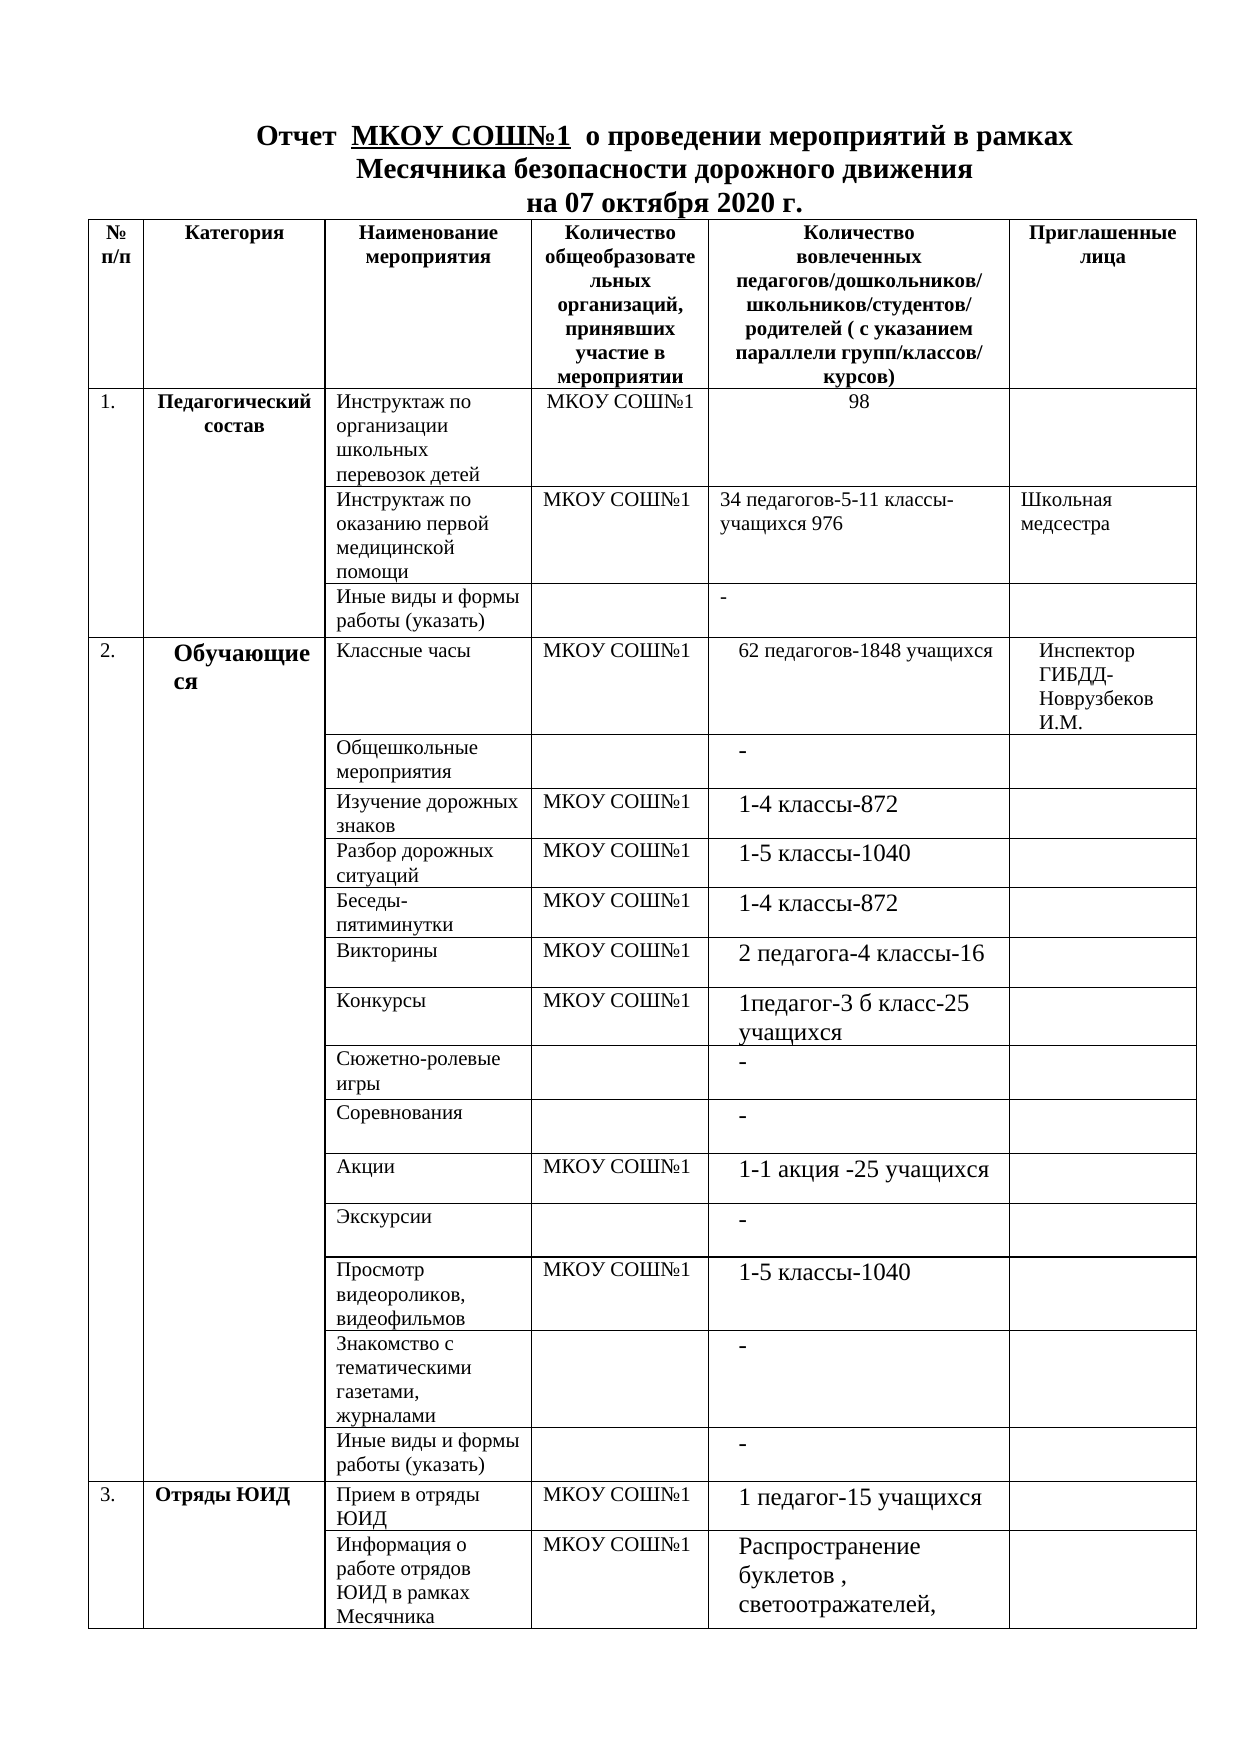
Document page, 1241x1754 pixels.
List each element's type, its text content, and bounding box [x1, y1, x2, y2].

table_cell [532, 1428, 708, 1481]
table_cell [532, 1046, 708, 1099]
table_cell - [709, 1428, 1009, 1481]
table_cell Изучение дорожных знаков [326, 789, 531, 837]
table_cell [532, 1331, 708, 1427]
table_cell 1педагог-3 б класс-25 учащихся [709, 988, 1009, 1045]
table_cell [1010, 988, 1196, 1045]
table_cell МКОУ СОШ№1 [532, 487, 708, 583]
table_cell МКОУ СОШ№1 [532, 638, 708, 734]
table_cell [1010, 1258, 1196, 1329]
table_cell Инструктаж по оказанию первой медицинской помощи [326, 487, 531, 583]
table_header № п/п [89, 220, 143, 388]
table_cell [1010, 938, 1196, 987]
table_cell Отряды ЮИД [144, 1482, 324, 1628]
table_cell МКОУ СОШ№1 [532, 1482, 708, 1530]
table_cell 1-5 классы-1040 [709, 1258, 1009, 1329]
table_cell Классные часы [326, 638, 531, 734]
table_cell 1-4 классы-872 [709, 888, 1009, 937]
table_cell [1010, 1046, 1196, 1099]
table_cell [1010, 1100, 1196, 1153]
table_cell МКОУ СОШ№1 [532, 1154, 708, 1203]
table_cell 1-1 акция -25 учащихся [709, 1154, 1009, 1203]
table_cell МКОУ СОШ№1 [532, 988, 708, 1045]
table_header Категория [144, 220, 324, 388]
table_cell [532, 735, 708, 788]
table_cell 62 педагогов-1848 учащихся [709, 638, 1009, 734]
table_cell МКОУ СОШ№1 [532, 389, 708, 486]
table_cell Школьная медсестра [1010, 487, 1196, 583]
table_cell Знакомство с тематическими газетами, журналами [326, 1331, 531, 1427]
table_cell [1010, 584, 1196, 637]
table_header Количество общеобразовательных организаций, принявших участие в мероприятии [532, 220, 708, 388]
table_cell МКОУ СОШ№1 [532, 938, 708, 987]
text на 07 октября 2020 г. [177, 185, 1152, 219]
table_cell Беседы-пятиминутки [326, 888, 531, 937]
table_header Приглашенные лица [1010, 220, 1196, 388]
table_cell Акции [326, 1154, 531, 1203]
table_cell [1010, 1428, 1196, 1481]
table_cell МКОУ СОШ№1 [532, 888, 708, 937]
table_cell [1010, 1531, 1196, 1628]
table_cell - [709, 1046, 1009, 1099]
table_cell [1010, 888, 1196, 937]
table_cell 2 педагога-4 классы-16 [709, 938, 1009, 987]
table_cell Педагогический состав [144, 389, 324, 637]
table_cell [1010, 1154, 1196, 1203]
table_cell Просмотр видеороликов, видеофильмов [326, 1258, 531, 1329]
table_cell Разбор дорожных ситуаций [326, 839, 531, 887]
table_cell - [709, 1331, 1009, 1427]
table_cell Прием в отряды ЮИД [326, 1482, 531, 1530]
table_cell Соревнования [326, 1100, 531, 1153]
table_cell Инструктаж по организации школьных перевозок детей [326, 389, 531, 486]
table_cell 2. [89, 638, 143, 1481]
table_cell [709, 1531, 1009, 1628]
table_cell Инспектор ГИБДД-Новрузбеков И.М. [1010, 638, 1196, 734]
table_cell Конкурсы [326, 988, 531, 1045]
text Месячника безопасности дорожного движения [177, 152, 1152, 185]
table_cell - [709, 1204, 1009, 1256]
table_cell Экскурсии [326, 1204, 531, 1256]
table_cell МКОУ СОШ№1 [532, 839, 708, 887]
table_cell МКОУ СОШ№1 [532, 1531, 708, 1628]
table_cell [532, 1204, 708, 1256]
table_cell Общешкольные мероприятия [326, 735, 531, 788]
table_cell 3. [89, 1482, 143, 1628]
table_cell [1010, 735, 1196, 788]
table_cell [1010, 1331, 1196, 1427]
table_cell МКОУ СОШ№1 [532, 1258, 708, 1329]
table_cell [326, 1531, 531, 1628]
table_cell 1-5 классы-1040 [709, 839, 1009, 887]
table_cell [1010, 389, 1196, 486]
table_cell Иные виды и формы работы (указать) [326, 584, 531, 637]
text Отчет МКОУ СОШ№1 о проведении мероприятий в рамках [177, 118, 1152, 152]
table_cell МКОУ СОШ№1 [532, 789, 708, 837]
table_cell Иные виды и формы работы (указать) [326, 1428, 531, 1481]
table_cell [532, 1100, 708, 1153]
table_cell Викторины [326, 938, 531, 987]
table_cell - [709, 1100, 1009, 1153]
table_cell 1. [89, 389, 143, 637]
table_cell Сюжетно-ролевые игры [326, 1046, 531, 1099]
table_cell [1010, 839, 1196, 887]
table_cell [532, 584, 708, 637]
table_cell 98 [709, 389, 1009, 486]
table_cell [1010, 1204, 1196, 1256]
table_cell 34 педагогов-5-11 классы- учащихся 976 [709, 487, 1009, 583]
table_cell - [709, 735, 1009, 788]
table_cell 1-4 классы-872 [709, 789, 1009, 837]
table_cell [1010, 789, 1196, 837]
table_cell Обучающиеся [144, 638, 324, 1481]
table_cell - [709, 584, 1009, 637]
table_header Наименование мероприятия [326, 220, 531, 388]
table_cell 1 педагог-15 учащихся [709, 1482, 1009, 1530]
table_header Количество вовлеченных педагогов/дошкольников/школьников/студентов/ родителей ( с указанием параллели групп/классов/ курсов) [709, 220, 1009, 388]
table_cell [1010, 1482, 1196, 1530]
